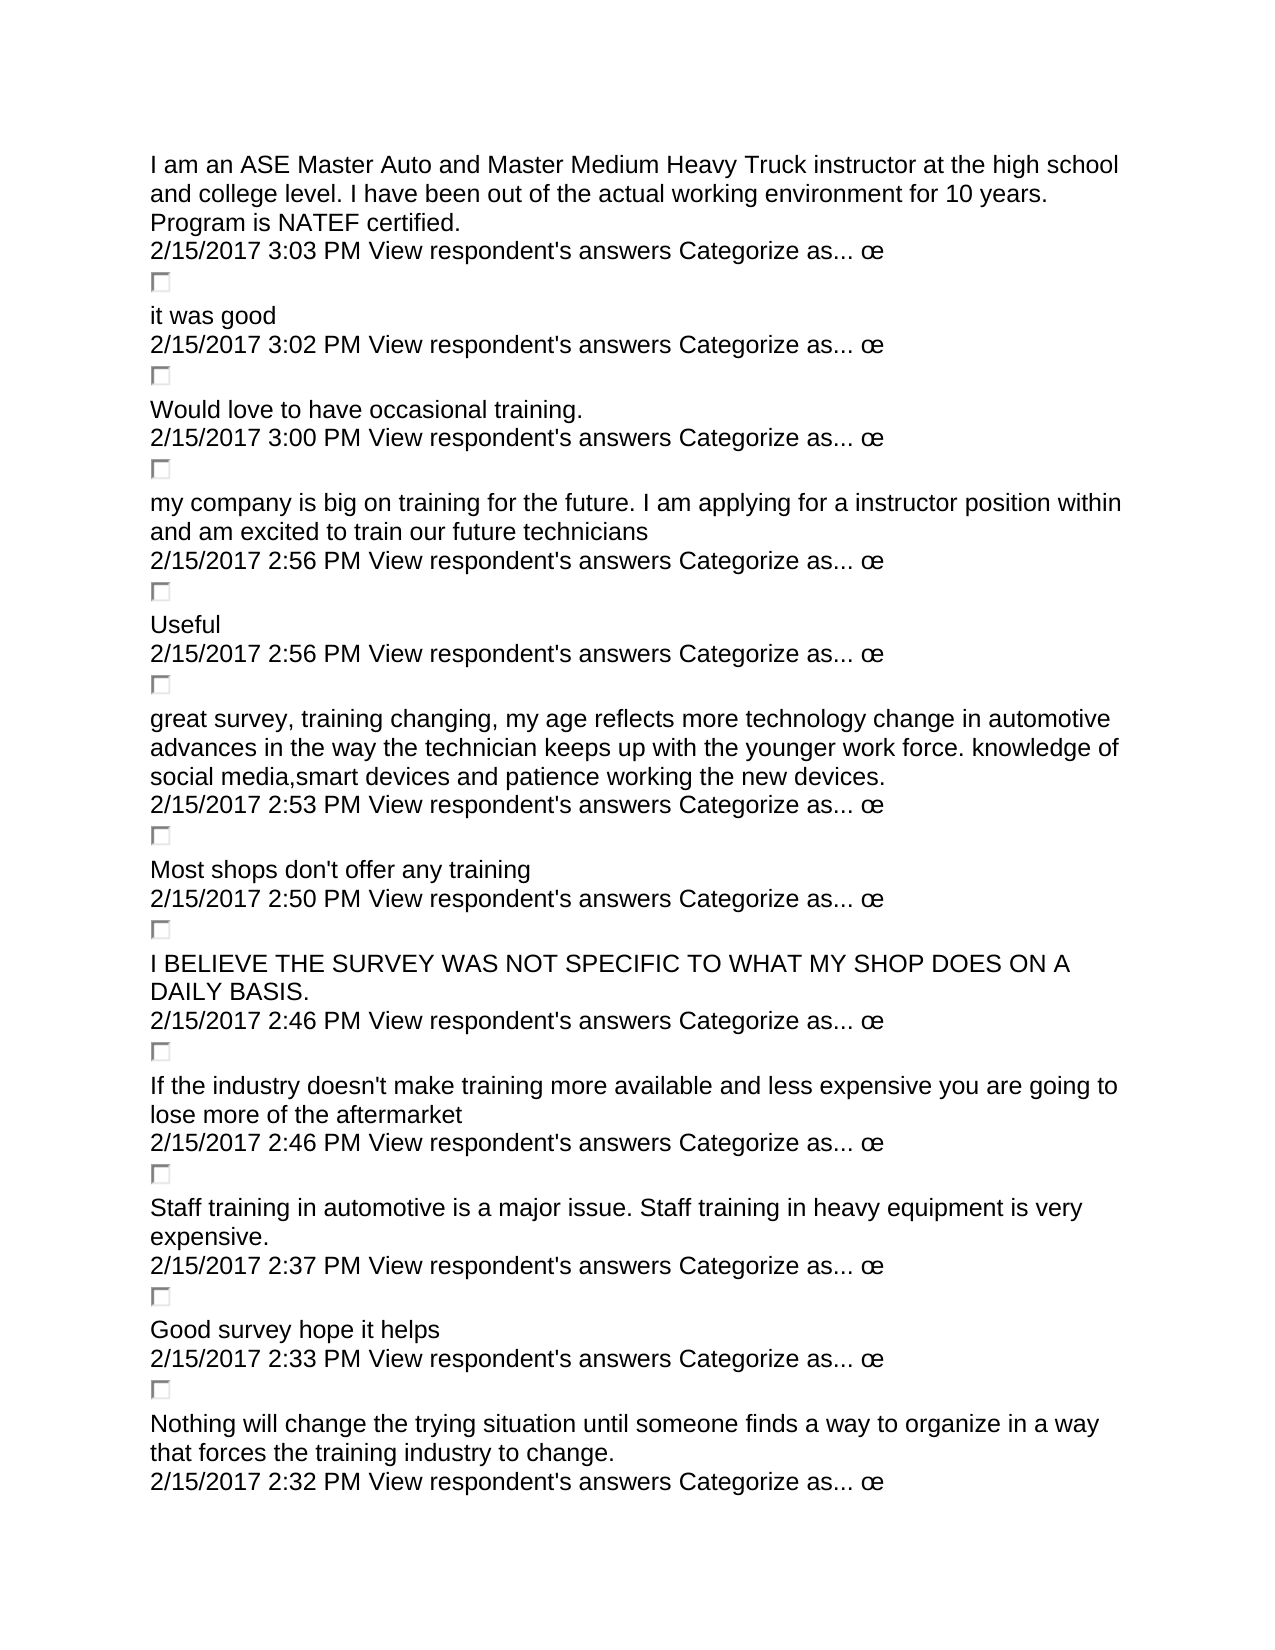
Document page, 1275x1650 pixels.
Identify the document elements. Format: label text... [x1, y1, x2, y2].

text Good survey hope it helps [150, 1315, 1125, 1344]
text I BELIEVE THE SURVEY WAS NOT SPECIFIC TO WHAT MY SHOP DOES ON A DAILY BASIS. [150, 948, 1125, 1006]
text 2/15/2017 2:56 PM View respondent's answers Categorize as... œ [150, 546, 1125, 574]
text it was good [150, 301, 1125, 330]
text Most shops don't offer any training [150, 855, 1125, 884]
text Useful [150, 610, 1125, 639]
text 2/15/2017 2:37 PM View respondent's answers Categorize as... œ [150, 1251, 1125, 1279]
text If the industry doesn't make training more available and less expensive you are going to lose more of the aftermarket [150, 1071, 1125, 1128]
text 2/15/2017 3:00 PM View respondent's answers Categorize as... œ [150, 423, 1125, 452]
text 2/15/2017 2:46 PM View respondent's answers Categorize as... œ [150, 1128, 1125, 1157]
text 2/15/2017 3:03 PM View respondent's answers Categorize as... œ [150, 236, 1125, 265]
text 2/15/2017 2:56 PM View respondent's answers Categorize as... œ [150, 639, 1125, 668]
text Would love to have occasional training. [150, 394, 1125, 423]
text 2/15/2017 2:33 PM View respondent's answers Categorize as... œ [150, 1344, 1125, 1373]
text Nothing will change the trying situation until someone finds a way to organize in a way that forces the training industry to change. [150, 1409, 1125, 1466]
text my company is big on training for the future. I am applying for a instructor position within and am excited to train our future technicians [150, 488, 1125, 546]
text 2/15/2017 3:02 PM View respondent's answers Categorize as... œ [150, 330, 1125, 358]
text Staff training in automotive is a major issue. Staff training in heavy equipment is very expensive. [150, 1193, 1125, 1251]
text 2/15/2017 2:50 PM View respondent's answers Categorize as... œ [150, 884, 1125, 912]
text 2/15/2017 2:32 PM View respondent's answers Categorize as... œ [150, 1466, 1125, 1495]
text great survey, training changing, my age reflects more technology change in automotive advances in the way the technician keeps up with the younger work force. knowledge of social media,smart devices and patience working the new devices. [150, 704, 1125, 790]
text 2/15/2017 2:53 PM View respondent's answers Categorize as... œ [150, 790, 1125, 819]
text 2/15/2017 2:46 PM View respondent's answers Categorize as... œ [150, 1006, 1125, 1035]
text I am an ASE Master Auto and Master Medium Heavy Truck instructor at the high school and college level. I have been out of the actual working environment for 10 years. Program is NATEF certified. [150, 150, 1125, 236]
